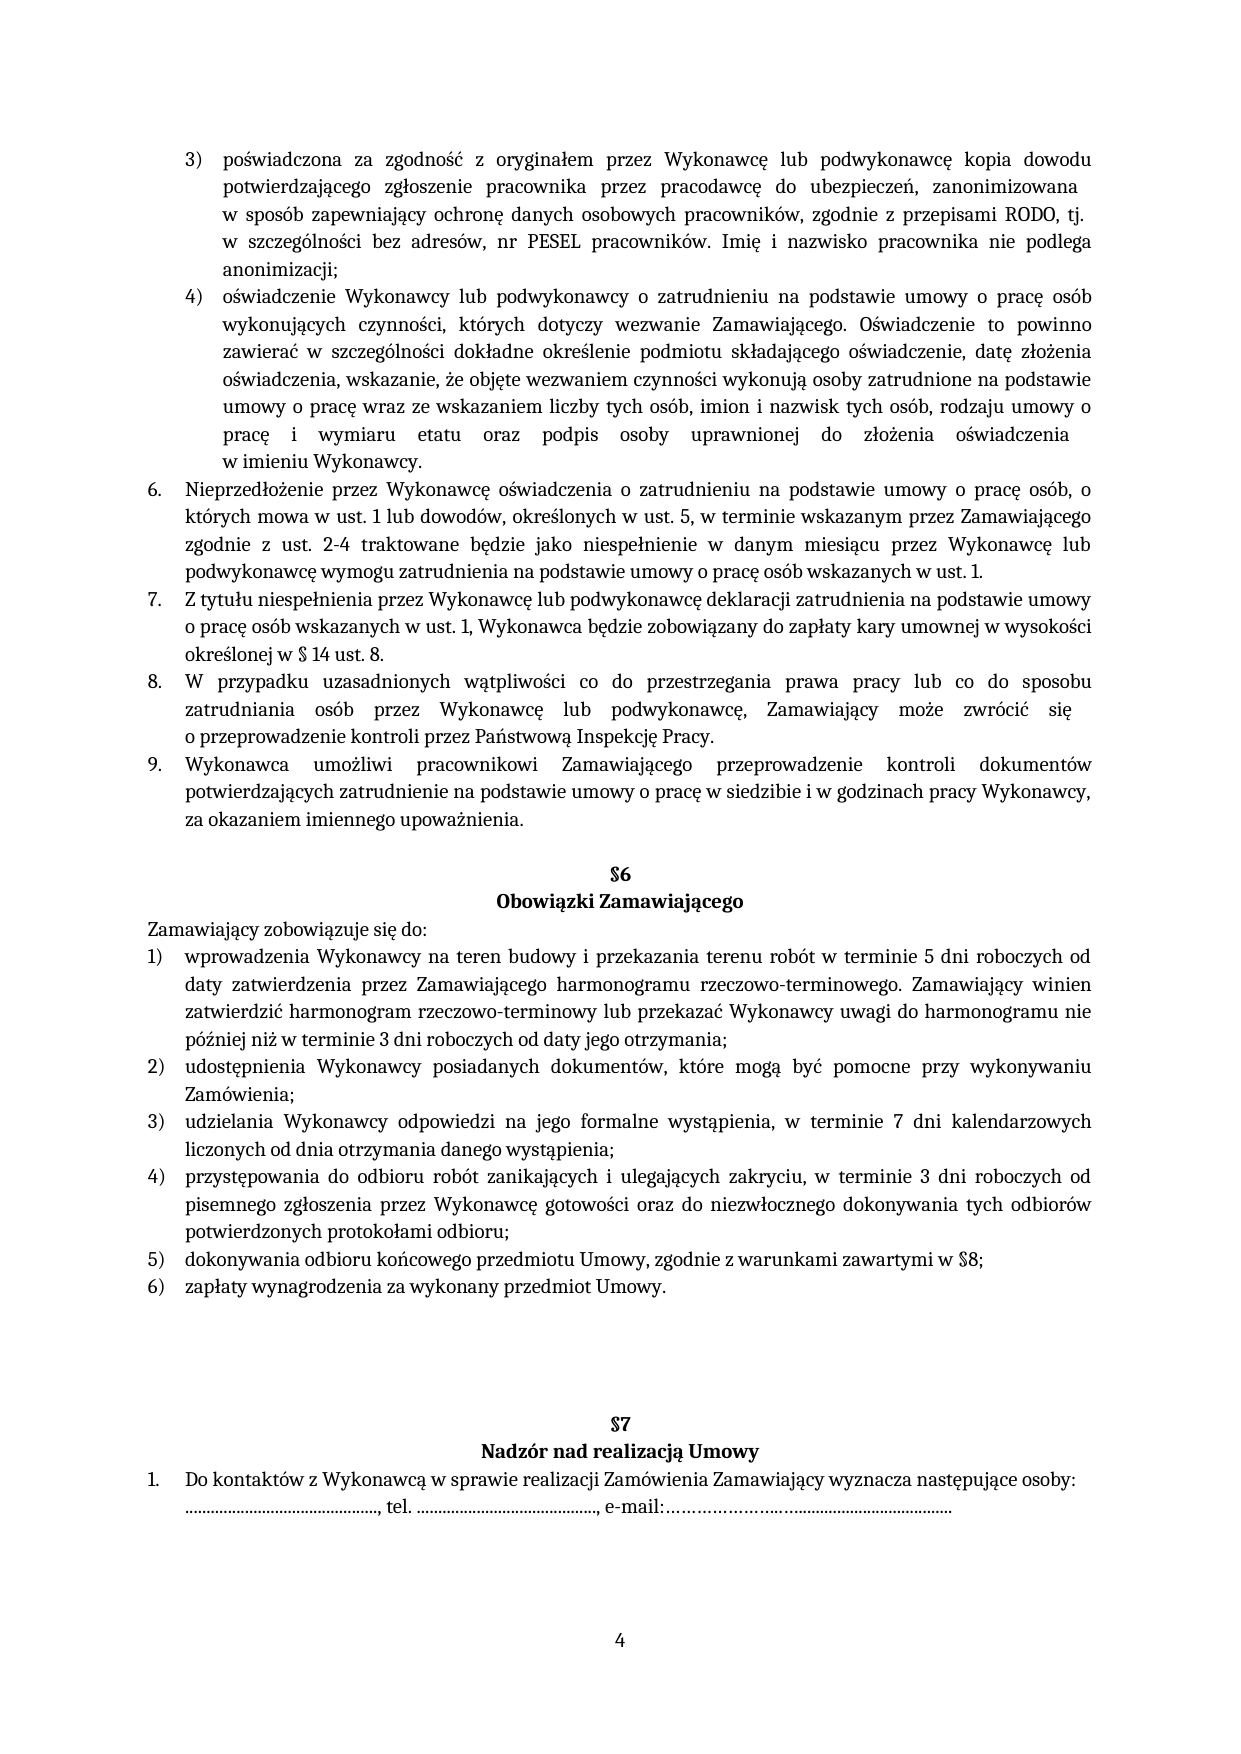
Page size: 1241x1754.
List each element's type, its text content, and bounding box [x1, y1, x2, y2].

text Nadzór nad realizacją Umowy [148, 1440, 1093, 1464]
list zapłaty wynagrodzenia za wykonany przedmiot Umowy. [148, 1275, 1093, 1299]
text Zamawiający zobowiązuje się do: [148, 918, 1093, 942]
list udostępnienia Wykonawcy posiadanych dokumentów, które mogą być pomocne przy wykonywaniu Zamówienia; [148, 1055, 1093, 1107]
list W przypadku uzasadnionych wątpliwości co do przestrzegania prawa pracy lub co do sposobu zatrudniania osób przez Wykonawcę lub podwykonawcę, Zamawiający może zwrócić się o przeprowadzenie kontroli przez Państwową Inspekcję Pracy. [148, 670, 1093, 749]
list Wykonawca umożliwi pracownikowi Zamawiającego przeprowadzenie kontroli dokumentów potwierdzających zatrudnienie na podstawie umowy o pracę w siedzibie i w godzinach pracy Wykonawcy, za okazaniem imiennego upoważnienia. [148, 753, 1093, 832]
list ............................................., tel. .........................................., e-mail:…………………..….................................... [185, 1495, 1093, 1519]
list poświadczona za zgodność z oryginałem przez Wykonawcę lub podwykonawcę kopia dowodu potwierdzającego zgłoszenie pracownika przez pracodawcę do ubezpieczeń, zanonimizowana w sposób zapewniający ochronę danych osobowych pracowników, zgodnie z przepisami RODO, tj. w szczególności bez adresów, nr PESEL pracowników. Imię i nazwisko pracownika nie podlega anonimizacji; [185, 148, 1093, 282]
list oświadczenie Wykonawcy lub podwykonawcy o zatrudnieniu na podstawie umowy o pracę osób wykonujących czynności, których dotyczy wezwanie Zamawiającego. Oświadczenie to powinno zawierać w szczególności dokładne określenie podmiotu składającego oświadczenie, datę złożenia oświadczenia, wskazanie, że objęte wezwaniem czynności wykonują osoby zatrudnione na podstawie umowy o pracę wraz ze wskazaniem liczby tych osób, imion i nazwisk tych osób, rodzaju umowy o pracę i wymiaru etatu oraz podpis osoby uprawnionej do złożenia oświadczenia w imieniu Wykonawcy. [185, 285, 1093, 474]
list dokonywania odbioru końcowego przedmiotu Umowy, zgodnie z warunkami zawartymi w §8; [148, 1248, 1093, 1272]
list wprowadzenia Wykonawcy na teren budowy i przekazania terenu robót w terminie 5 dni roboczych od daty zatwierdzenia przez Zamawiającego harmonogramu rzeczowo-terminowego. Zamawiający winien zatwierdzić harmonogram rzeczowo-terminowy lub przekazać Wykonawcy uwagi do harmonogramu nie później niż w terminie 3 dni roboczych od daty jego otrzymania; [148, 945, 1093, 1052]
list udzielania Wykonawcy odpowiedzi na jego formalne wystąpienia, w terminie 7 dni kalendarzowych liczonych od dnia otrzymania danego wystąpienia; [148, 1110, 1093, 1162]
text §6 [148, 863, 1093, 887]
list Z tytułu niespełnienia przez Wykonawcę lub podwykonawcę deklaracji zatrudnienia na podstawie umowy o pracę osób wskazanych w ust. 1, Wykonawca będzie zobowiązany do zapłaty kary umownej w wysokości określonej w § 14 ust. 8. [148, 588, 1093, 667]
list Do kontaktów z Wykonawcą w sprawie realizacji Zamówienia Zamawiający wyznacza następujące osoby: [148, 1468, 1093, 1492]
list przystępowania do odbioru robót zanikających i ulegających zakryciu, w terminie 3 dni roboczych od pisemnego zgłoszenia przez Wykonawcę gotowości oraz do niezwłocznego dokonywania tych odbiorów potwierdzonych protokołami odbioru; [148, 1165, 1093, 1244]
text Obowiązki Zamawiającego [148, 890, 1093, 914]
list Nieprzedłożenie przez Wykonawcę oświadczenia o zatrudnieniu na podstawie umowy o pracę osób, o których mowa w ust. 1 lub dowodów, określonych w ust. 5, w terminie wskazanym przez Zamawiającego zgodnie z ust. 2-4 traktowane będzie jako niespełnienie w danym miesiącu przez Wykonawcę lub podwykonawcę wymogu zatrudnienia na podstawie umowy o pracę osób wskazanych w ust. 1. [148, 478, 1093, 584]
text §7 [148, 1413, 1093, 1437]
